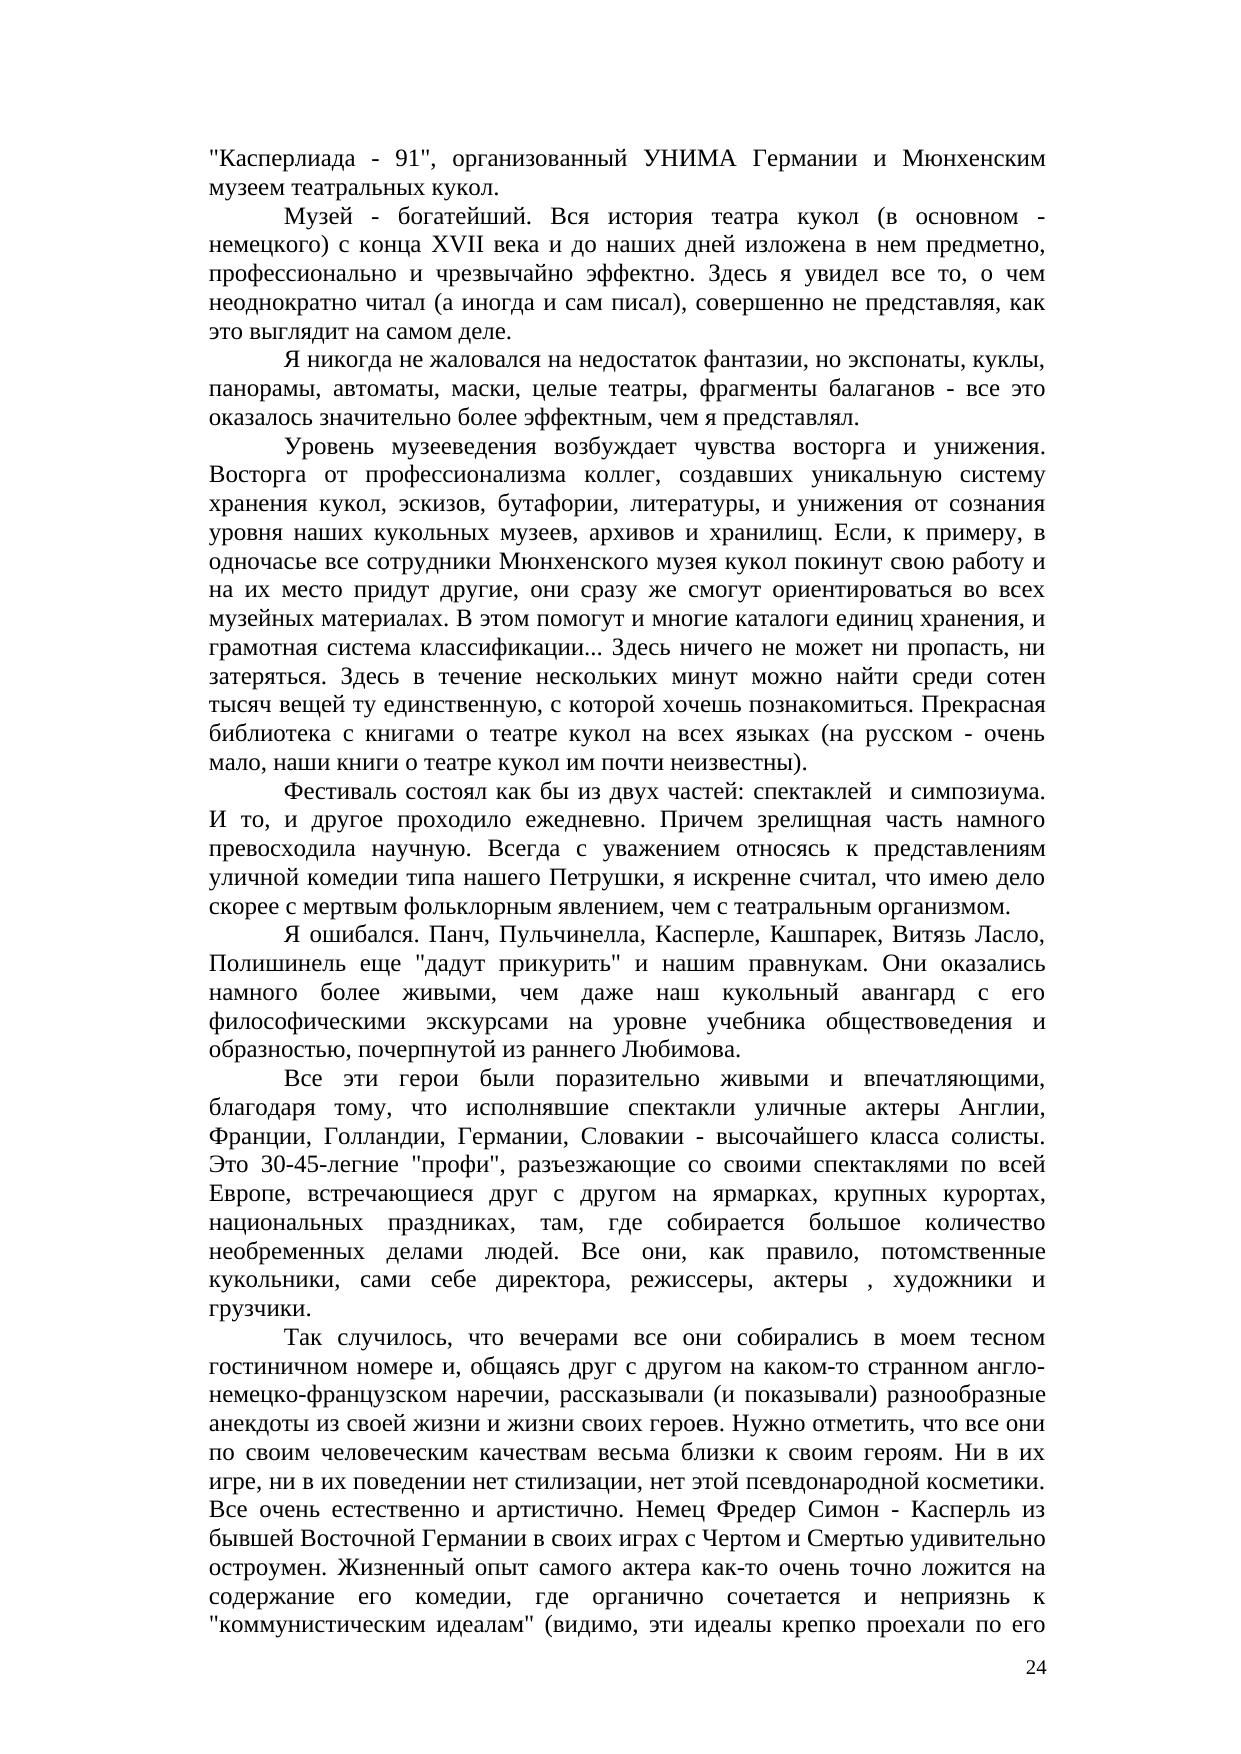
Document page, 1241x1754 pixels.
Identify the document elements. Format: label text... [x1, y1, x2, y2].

text Фестиваль состоял как бы из двух частей: спектаклей и симпозиума. И то, и другое проходило ежедневно. Причем зрелищная часть намного превосходила научную. Всегда с уважением относясь к представлениям уличной комедии типа нашего Петрушки, я искренне считал, что имею дело скорее с мертвым фольклорным явлением, чем с театральным организмом. [209, 776, 1046, 919]
text Я никогда не жаловался на недостаток фантазии, но экспонаты, куклы, панорамы, автоматы, маски, целые театры, фрагменты балаганов - все это оказалось значительно более эффектным, чем я представлял. [209, 344, 1046, 431]
text Музей - богатейший. Вся история театра кукол (в основном - немецкого) с конца XVII века и до наших дней изложена в нем предметно, профессионально и чрезвычайно эффектно. Здесь я увидел все то, о чем неоднократно читал (а иногда и сам писал), совершенно не представляя, как это выглядит на самом деле. [209, 201, 1046, 344]
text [209, 1322, 1046, 1638]
text Уровень музееведения возбуждает чувства восторга и унижения. Восторга от профессионализма коллег, создавших уникальную систему хранения кукол, эскизов, бутафории, литературы, и унижения от сознания уровня наших кукольных музеев, архивов и хранилищ. Если, к примеру, в одночасье все сотрудники Мюнхенского музея кукол покинут свою работу и на их место придут другие, они сразу же смогут ориентироваться во всех музейных материалах. В этом помогут и многие каталоги единиц хранения, и грамотная система классификации... Здесь ничего не может ни пропасть, ни затеряться. Здесь в течение нескольких минут можно найти среди сотен тысяч вещей ту единственную, с которой хочешь познакомиться. Прекрасная библиотека с книгами о театре кукол на всех языках (на русском - очень мало, наши книги о театре кукол им почти неизвестны). [209, 431, 1046, 776]
text Все эти герои были поразительно живыми и впечатляющими, благодаря тому, что исполнявшие спектакли уличные актеры Англии, Франции, Голландии, Германии, Словакии - высочайшего класса солисты. Это 30-45-легние "профи", разъезжающие со своими спектаклями по всей Европе, встречающиеся друг с другом на ярмарках, крупных курортах, национальных праздниках, там, где собирается большое количество необременных делами людей. Все они, как правило, потомственные кукольники, сами себе директора, режиссеры, актеры , художники и грузчики. [209, 1063, 1046, 1322]
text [209, 143, 1046, 201]
text Я ошибался. Панч, Пульчинелла, Касперле, Кашпарек, Витязь Ласло, Полишинель еще "дадут прикурить" и нашим правнукам. Они оказались намного более живыми, чем даже наш кукольный авангард с его философическими экскурсами на уровне учебника обществоведения и образностью, почерпнутой из раннего Любимова. [209, 919, 1046, 1063]
